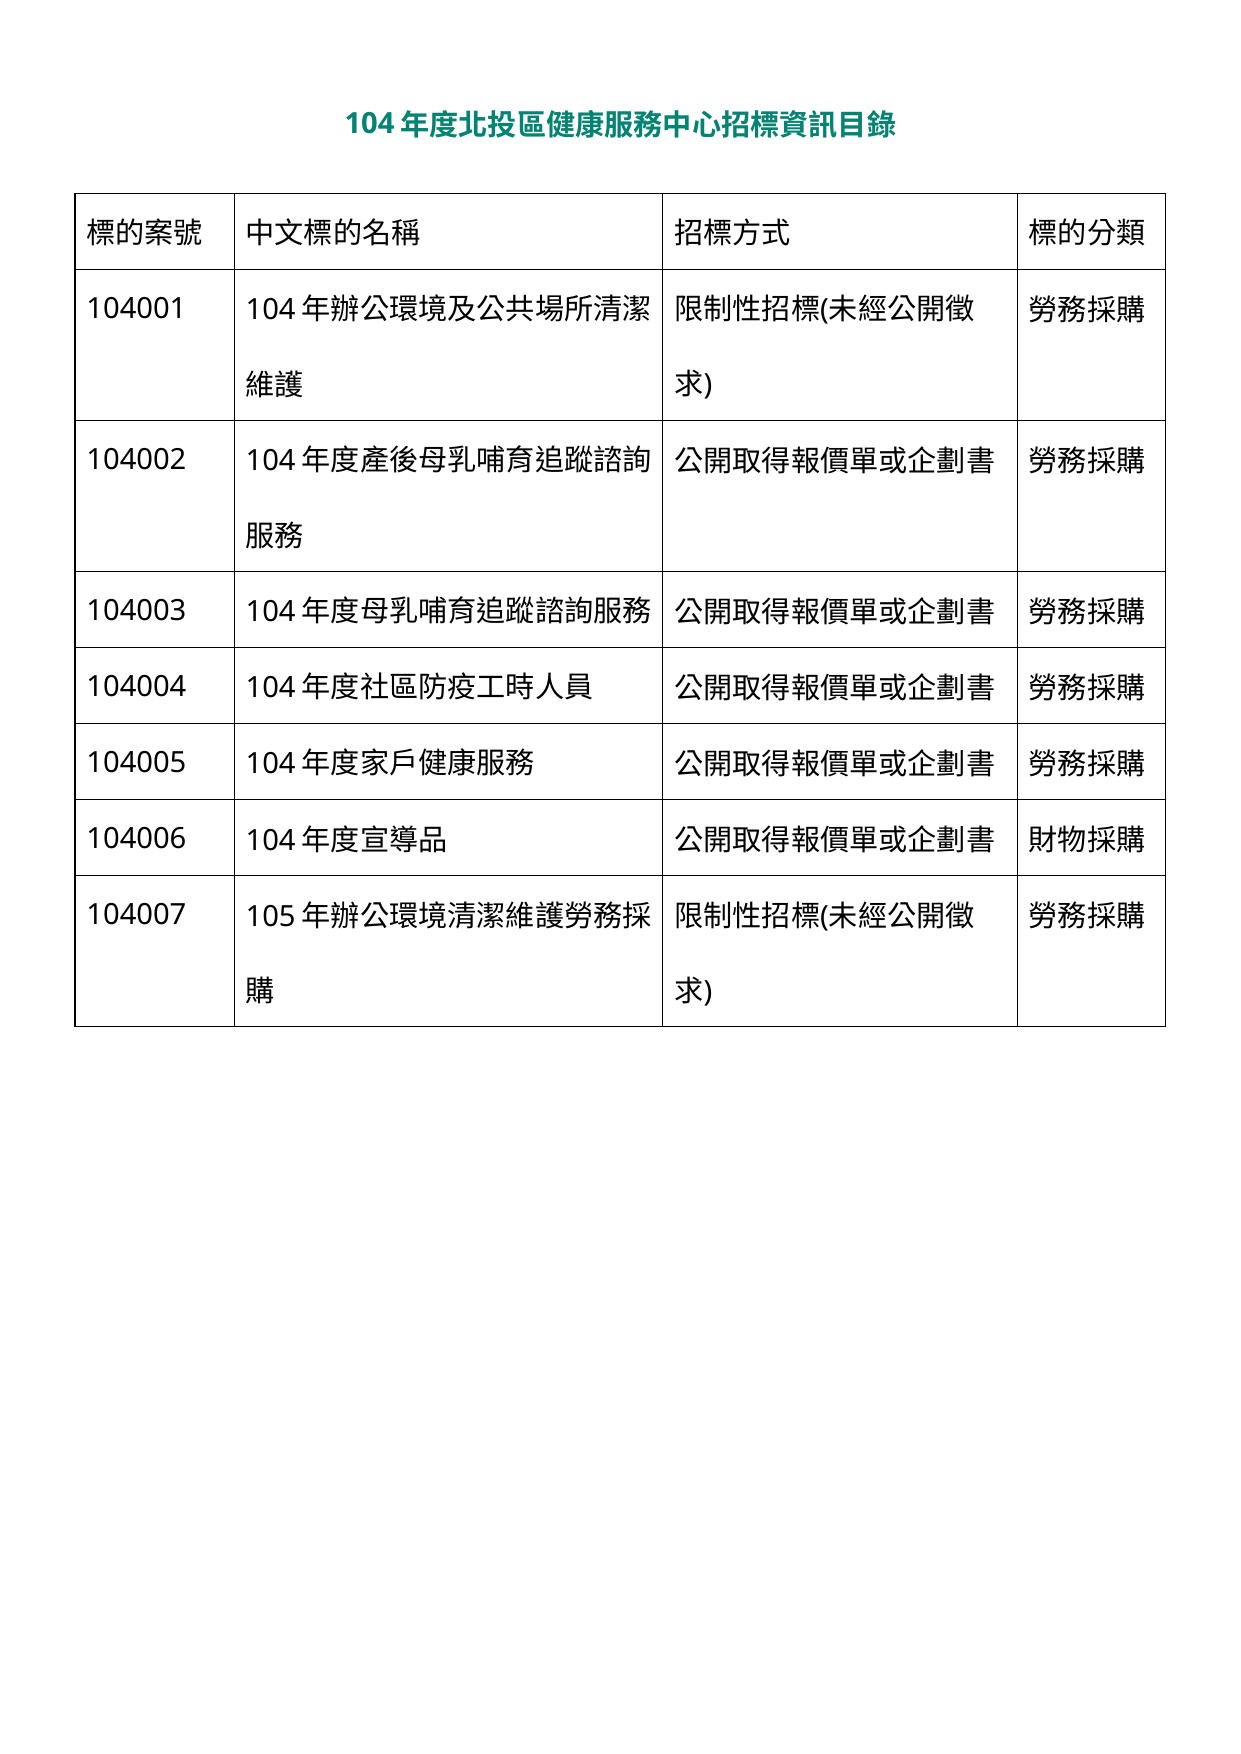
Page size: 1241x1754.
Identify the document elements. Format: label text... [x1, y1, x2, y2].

table_cell 公開取得報價單或企劃書 [663, 572, 1017, 647]
table_cell 104年度產後母乳哺育追蹤諮詢服務 [235, 421, 662, 571]
table_cell 104003 [76, 572, 234, 647]
table_cell 限制性招標(未經公開徵求) [663, 876, 1017, 1026]
table_header 中文標的名稱 [235, 194, 662, 269]
table_cell 104005 [76, 724, 234, 799]
table_cell 104004 [76, 648, 234, 723]
table_cell 104年度家戶健康服務 [235, 724, 662, 799]
table_cell 公開取得報價單或企劃書 [663, 648, 1017, 723]
table_cell 104002 [76, 421, 234, 571]
table_cell 勞務採購 [1018, 421, 1165, 571]
table_cell 104年度宣導品 [235, 800, 662, 875]
table_cell 勞務採購 [1018, 876, 1165, 1026]
table_cell 104年度母乳哺育追蹤諮詢服務 [235, 572, 662, 647]
table_cell 公開取得報價單或企劃書 [663, 421, 1017, 571]
table_cell 限制性招標(未經公開徵求) [663, 270, 1017, 420]
table_cell 104年辦公環境及公共場所清潔維護 [235, 270, 662, 420]
table_cell 財物採購 [1018, 800, 1165, 875]
table_cell 公開取得報價單或企劃書 [663, 800, 1017, 875]
table_header 標的分類 [1018, 194, 1165, 269]
table_cell 公開取得報價單或企劃書 [663, 724, 1017, 799]
table_cell 勞務採購 [1018, 572, 1165, 647]
table_cell 105年辦公環境清潔維護勞務採購 [235, 876, 662, 1026]
table_cell 勞務採購 [1018, 270, 1165, 420]
table_cell 104001 [76, 270, 234, 420]
table_cell 勞務採購 [1018, 724, 1165, 799]
table_cell 104007 [76, 876, 234, 1026]
table_header 招標方式 [663, 194, 1017, 269]
table_cell 104年度社區防疫工時人員 [235, 648, 662, 723]
table_header 標的案號 [76, 194, 234, 269]
table_cell 104006 [76, 800, 234, 875]
table_cell 勞務採購 [1018, 648, 1165, 723]
text 104年度北投區健康服務中心招標資訊目錄 [75, 102, 1165, 177]
